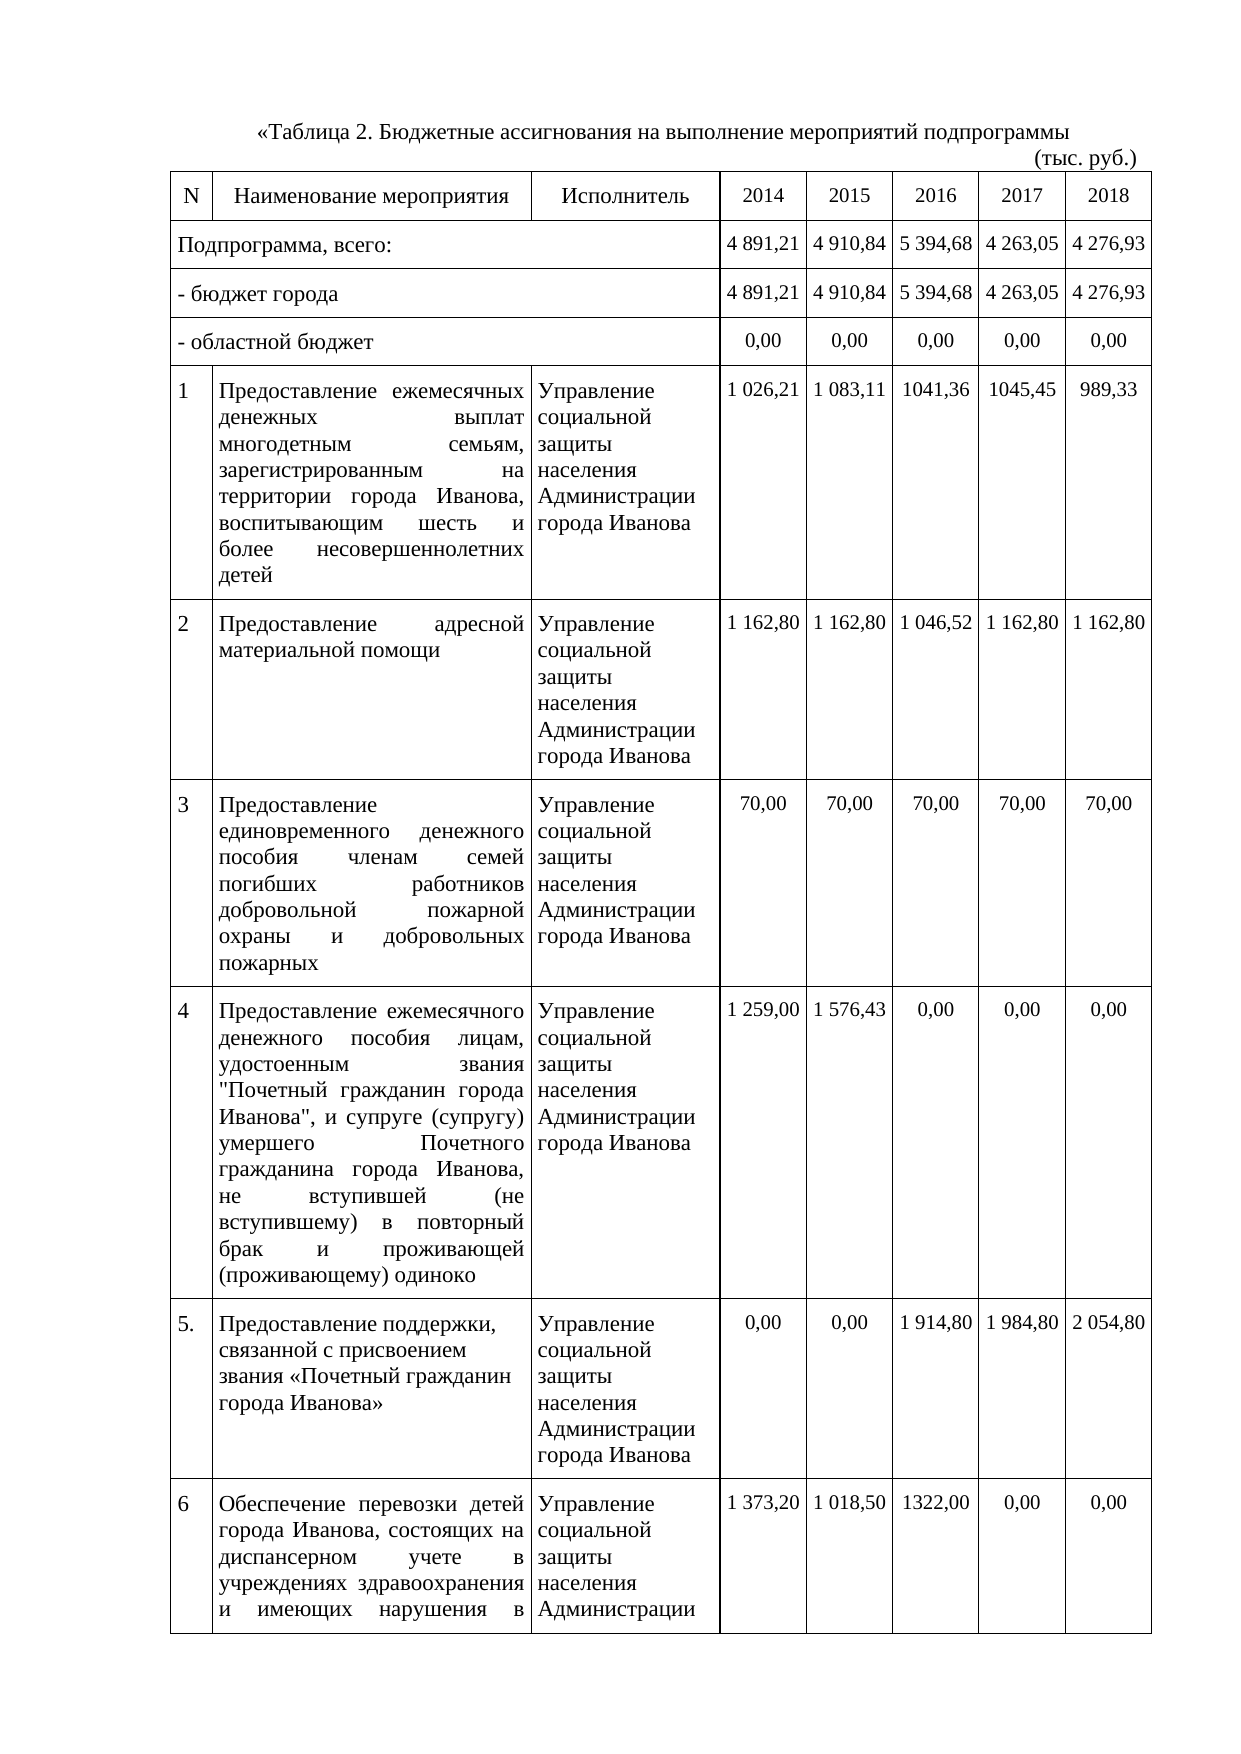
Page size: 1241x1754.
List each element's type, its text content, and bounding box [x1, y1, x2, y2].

table_cell Предоставление единовременного денежного пособия членам семей погибших работников добровольной пожарной охраны и добровольных пожарных [213, 780, 531, 986]
table_cell 4 276,93 [1066, 269, 1151, 317]
table_cell 0,00 [979, 1479, 1065, 1632]
table_cell 4 891,21 [721, 221, 806, 268]
table_cell 1 046,52 [893, 600, 978, 779]
table_cell 0,00 [807, 1299, 892, 1478]
table_header N [171, 172, 212, 219]
table_cell 4 910,84 [807, 221, 892, 268]
table_cell 1 018,50 [807, 1479, 892, 1632]
table_cell Подпрограмма, всего: [171, 221, 719, 268]
table_cell 989,33 [1066, 366, 1151, 598]
table_cell 0,00 [979, 987, 1065, 1298]
table_cell Управление социальной защиты населения Администрации города Иванова [532, 987, 719, 1298]
table_cell Управление социальной защиты населения Администрации города Иванова [532, 1299, 719, 1478]
table_cell 1 162,80 [807, 600, 892, 779]
table_cell 1322,00 [893, 1479, 978, 1632]
table_cell 0,00 [893, 318, 978, 365]
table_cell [532, 1479, 719, 1632]
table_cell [213, 1479, 531, 1632]
table_cell 4 [171, 987, 212, 1298]
table_cell 1 162,80 [721, 600, 806, 779]
table_cell 0,00 [807, 318, 892, 365]
table_cell 1 259,00 [721, 987, 806, 1298]
table_cell 4 263,05 [979, 269, 1065, 317]
table_cell 0,00 [979, 318, 1065, 365]
table_cell 4 263,05 [979, 221, 1065, 268]
table_cell 1 026,21 [721, 366, 806, 598]
table_cell Управление социальной защиты населения Администрации города Иванова [532, 600, 719, 779]
table_cell 0,00 [721, 1299, 806, 1478]
table_cell 1 083,11 [807, 366, 892, 598]
table_cell - бюджет города [171, 269, 719, 317]
table_cell 3 [171, 780, 212, 986]
table_cell 1 576,43 [807, 987, 892, 1298]
table_cell 5. [171, 1299, 212, 1478]
table_cell 70,00 [979, 780, 1065, 986]
table_cell 2 054,80 [1066, 1299, 1151, 1478]
table_cell 4 910,84 [807, 269, 892, 317]
table_cell 1 984,80 [979, 1299, 1065, 1478]
table_header Наименование мероприятия [213, 172, 531, 219]
table_cell Предоставление адресной материальной помощи [213, 600, 531, 779]
table_cell 1 373,20 [721, 1479, 806, 1632]
table_cell 1 [171, 366, 212, 598]
table_header 2016 [893, 172, 978, 219]
table_cell Управление социальной защиты населения Администрации города Иванова [532, 366, 719, 598]
table_cell 0,00 [721, 318, 806, 365]
text (тыс. руб.) [177, 144, 1152, 171]
table_cell - областной бюджет [171, 318, 719, 365]
table_cell 1045,45 [979, 366, 1065, 598]
table_header 2018 [1066, 172, 1151, 219]
table_cell 1 162,80 [979, 600, 1065, 779]
table_cell Предоставление поддержки, связанной с присвоением звания «Почетный гражданин города Иванова» [213, 1299, 531, 1478]
table_cell 1 162,80 [1066, 600, 1151, 779]
table_cell 1041,36 [893, 366, 978, 598]
table_cell 4 891,21 [721, 269, 806, 317]
table_header 2014 [721, 172, 806, 219]
table_cell 5 394,68 [893, 269, 978, 317]
table_cell 0,00 [1066, 318, 1151, 365]
table_cell 0,00 [893, 987, 978, 1298]
table_cell 70,00 [721, 780, 806, 986]
table_cell 0,00 [1066, 987, 1151, 1298]
table_cell 1 914,80 [893, 1299, 978, 1478]
table_header 2015 [807, 172, 892, 219]
table_cell 70,00 [893, 780, 978, 986]
table_cell 2 [171, 600, 212, 779]
table_cell 4 276,93 [1066, 221, 1151, 268]
table_header 2017 [979, 172, 1065, 219]
table_cell 70,00 [807, 780, 892, 986]
table_header Исполнитель [532, 172, 719, 219]
table_cell 70,00 [1066, 780, 1151, 986]
table_cell Предоставление ежемесячного денежного пособия лицам, удостоенным звания "Почетный гражданин города Иванова", и супруге (супругу) умершего Почетного гражданина города Иванова, не вступившей (не вступившему) в повторный брак и проживающей (проживающему) одиноко [213, 987, 531, 1298]
table_cell Управление социальной защиты населения Администрации города Иванова [532, 780, 719, 986]
table_cell 6 [171, 1479, 212, 1632]
table_cell 0,00 [1066, 1479, 1151, 1632]
table_cell 5 394,68 [893, 221, 978, 268]
table_cell Предоставление ежемесячных денежных выплат многодетным семьям, зарегистрированным на территории города Иванова, воспитывающим шесть и более несовершеннолетних детей [213, 366, 531, 598]
text «Таблица 2. Бюджетные ассигнования на выполнение мероприятий подпрограммы [177, 118, 1152, 144]
